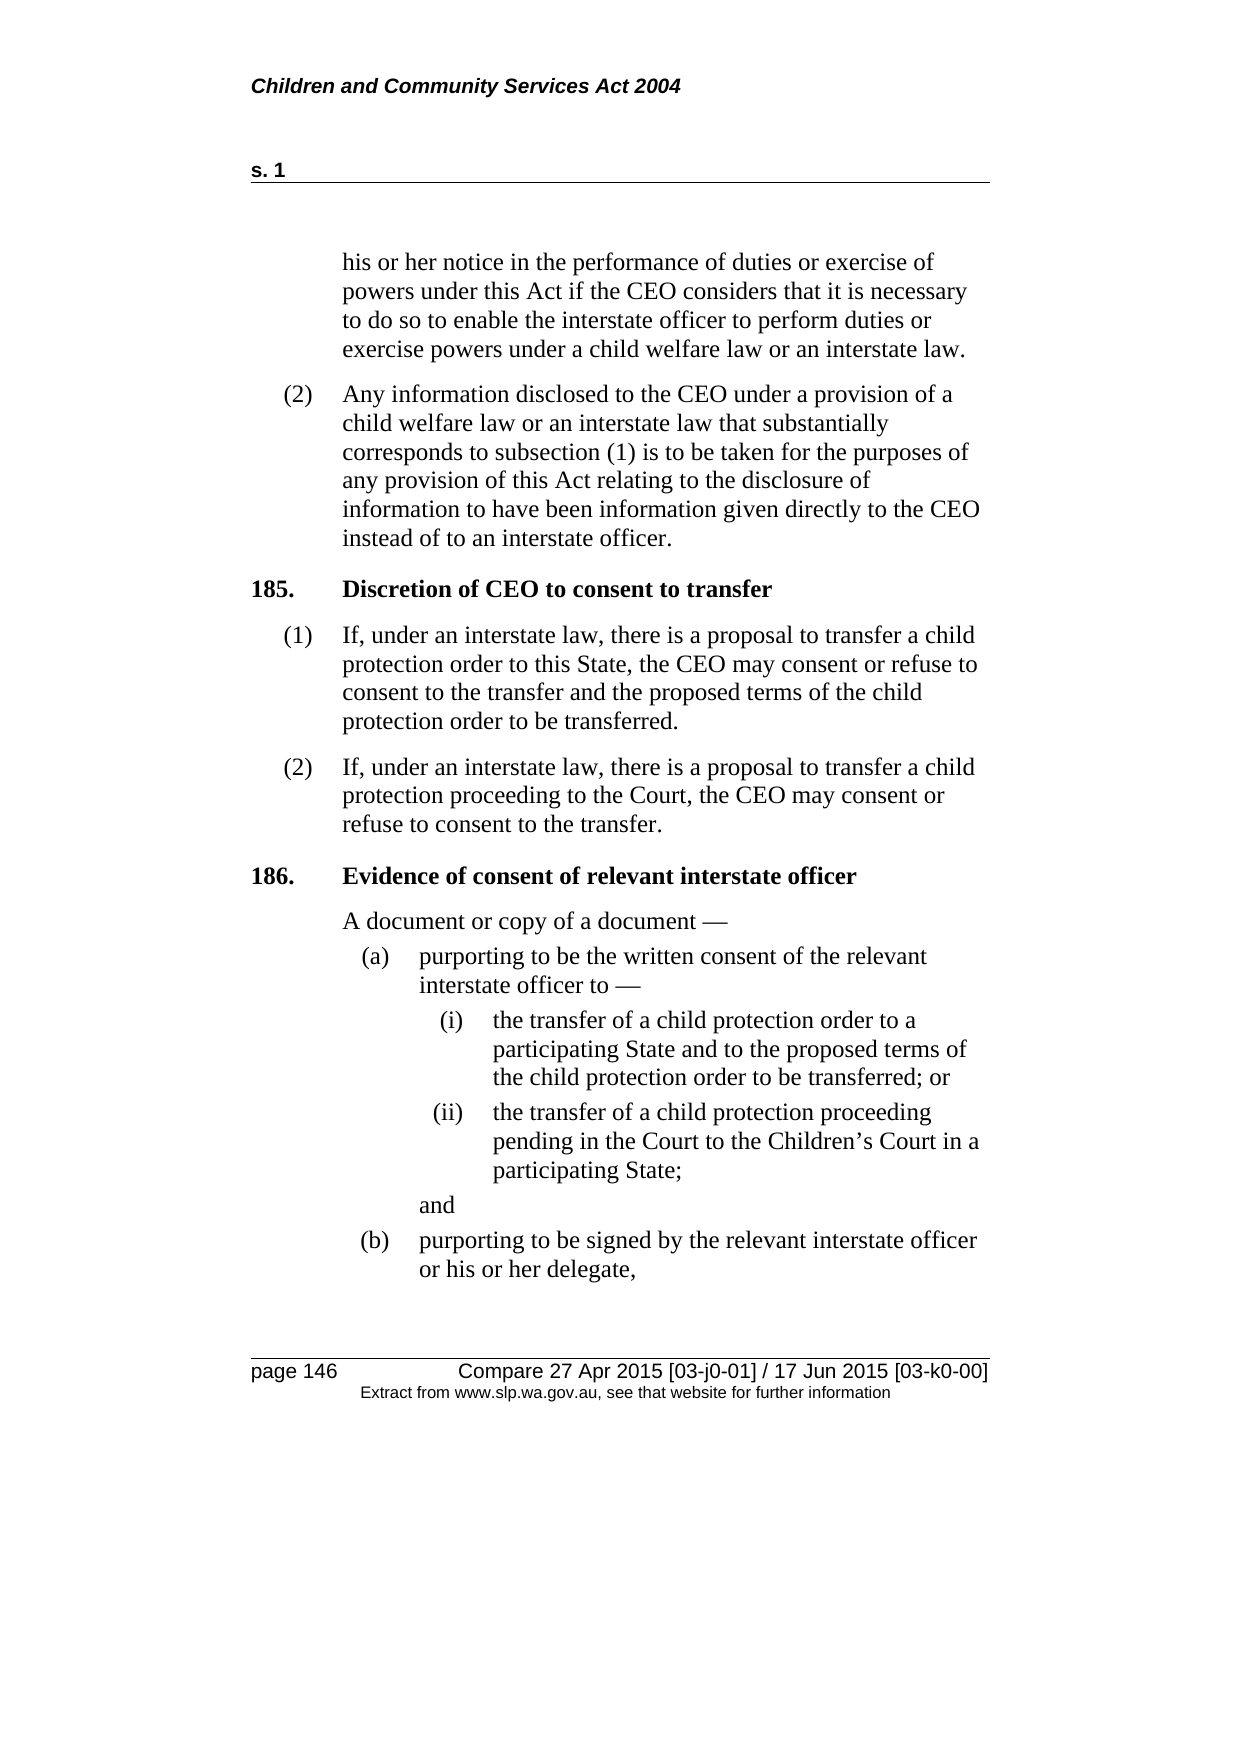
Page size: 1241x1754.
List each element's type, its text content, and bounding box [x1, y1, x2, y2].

text (2) If, under an interstate law, there is a proposal to transfer a child protection proceeding to the Court, the CEO may consent or refuse to consent to the transfer. [251, 752, 990, 838]
text A document or copy of a document — [251, 906, 990, 935]
text (a) purporting to be the written consent of the relevant interstate officer to — [251, 941, 990, 999]
text and [251, 1190, 990, 1219]
subtitle 185. Discretion of CEO to consent to transfer [251, 574, 990, 603]
subtitle 186. Evidence of consent of relevant interstate officer [251, 861, 990, 889]
text (i) the transfer of a child protection order to a participating State and to the proposed terms of the child protection order to be transferred; or [251, 1005, 990, 1091]
text (2) Any information disclosed to the CEO under a provision of a child welfare law or an interstate law that substantially corresponds to subsection (1) is to be taken for the purposes of any provision of this Act relating to the disclosure of information to have been information given directly to the CEO instead of to an interstate officer. [251, 379, 990, 552]
text (ii) the transfer of a child protection proceeding pending in the Court to the Children’s Court in a participating State; [251, 1097, 990, 1184]
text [251, 247, 990, 362]
text (b) purporting to be signed by the relevant interstate officer or his or her delegate, [251, 1225, 990, 1282]
text (1) If, under an interstate law, there is a proposal to transfer a child protection order to this State, the CEO may consent or refuse to consent to the transfer and the proposed terms of the child protection order to be transferred. [251, 620, 990, 735]
